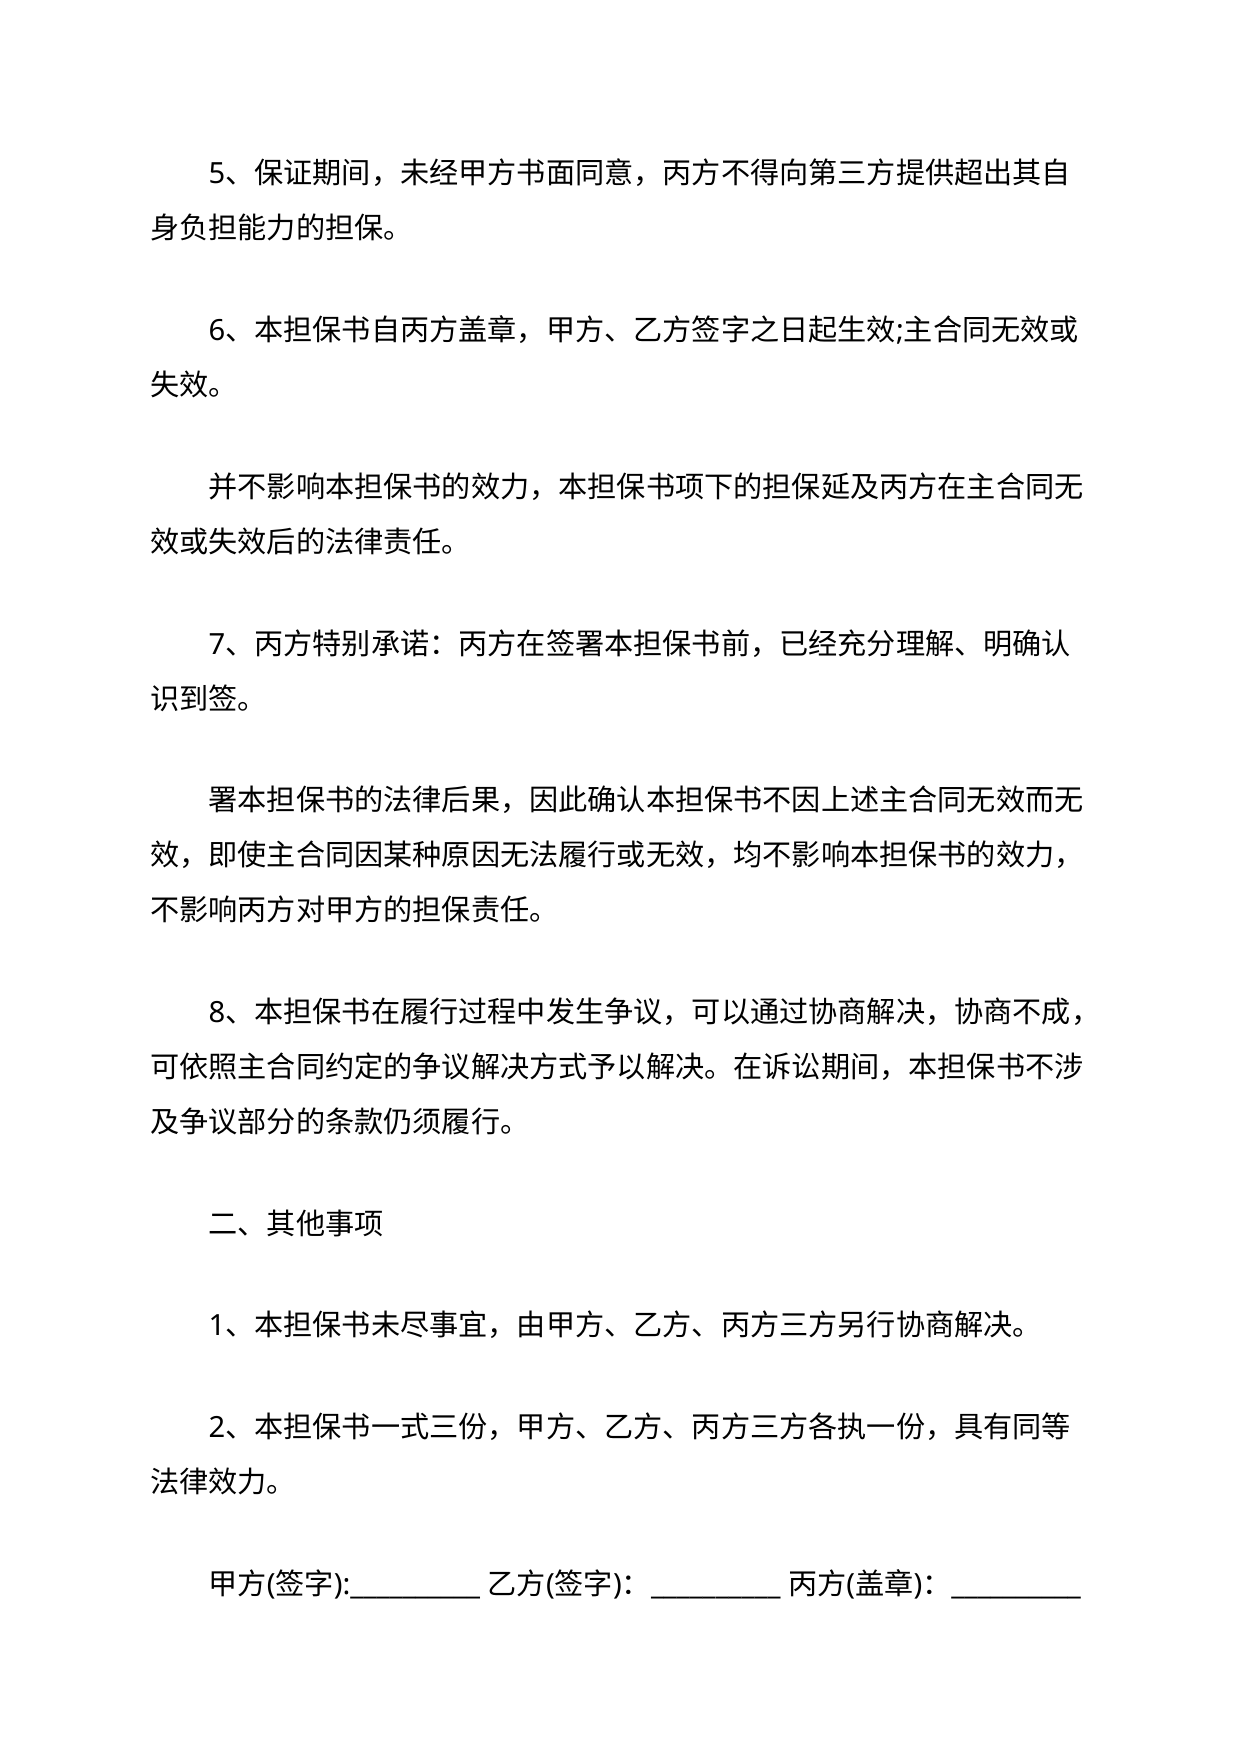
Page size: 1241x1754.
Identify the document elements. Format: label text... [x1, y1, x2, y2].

text 2、本担保书一式三份，甲方、乙方、丙方三方各执一份，具有同等法律效力。 [150, 1404, 1090, 1501]
text 6、本担保书自丙方盖章，甲方、乙方签字之日起生效;主合同无效或失效。 [150, 307, 1090, 404]
text 署本担保书的法律后果，因此确认本担保书不因上述主合同无效而无效，即使主合同因某种原因无法履行或无效，均不影响本担保书的效力，不影响丙方对甲方的担保责任。 [150, 777, 1090, 929]
text 二、其他事项 [150, 1200, 1090, 1242]
text 5、保证期间，未经甲方书面同意，丙方不得向第三方提供超出其自身负担能力的担保。 [150, 150, 1090, 247]
text 并不影响本担保书的效力，本担保书项下的担保延及丙方在主合同无效或失效后的法律责任。 [150, 463, 1090, 561]
text 7、丙方特别承诺：丙方在签署本担保书前，已经充分理解、明确认识到签。 [150, 620, 1090, 717]
text 1、本担保书未尽事宜，由甲方、乙方、丙方三方另行协商解决。 [150, 1302, 1090, 1344]
text 甲方(签字):__________ 乙方(签字)：__________ 丙方(盖章)：__________ [150, 1561, 1090, 1603]
text 8、本担保书在履行过程中发生争议，可以通过协商解决，协商不成，可依照主合同约定的争议解决方式予以解决。在诉讼期间，本担保书不涉及争议部分的条款仍须履行。 [150, 988, 1090, 1141]
